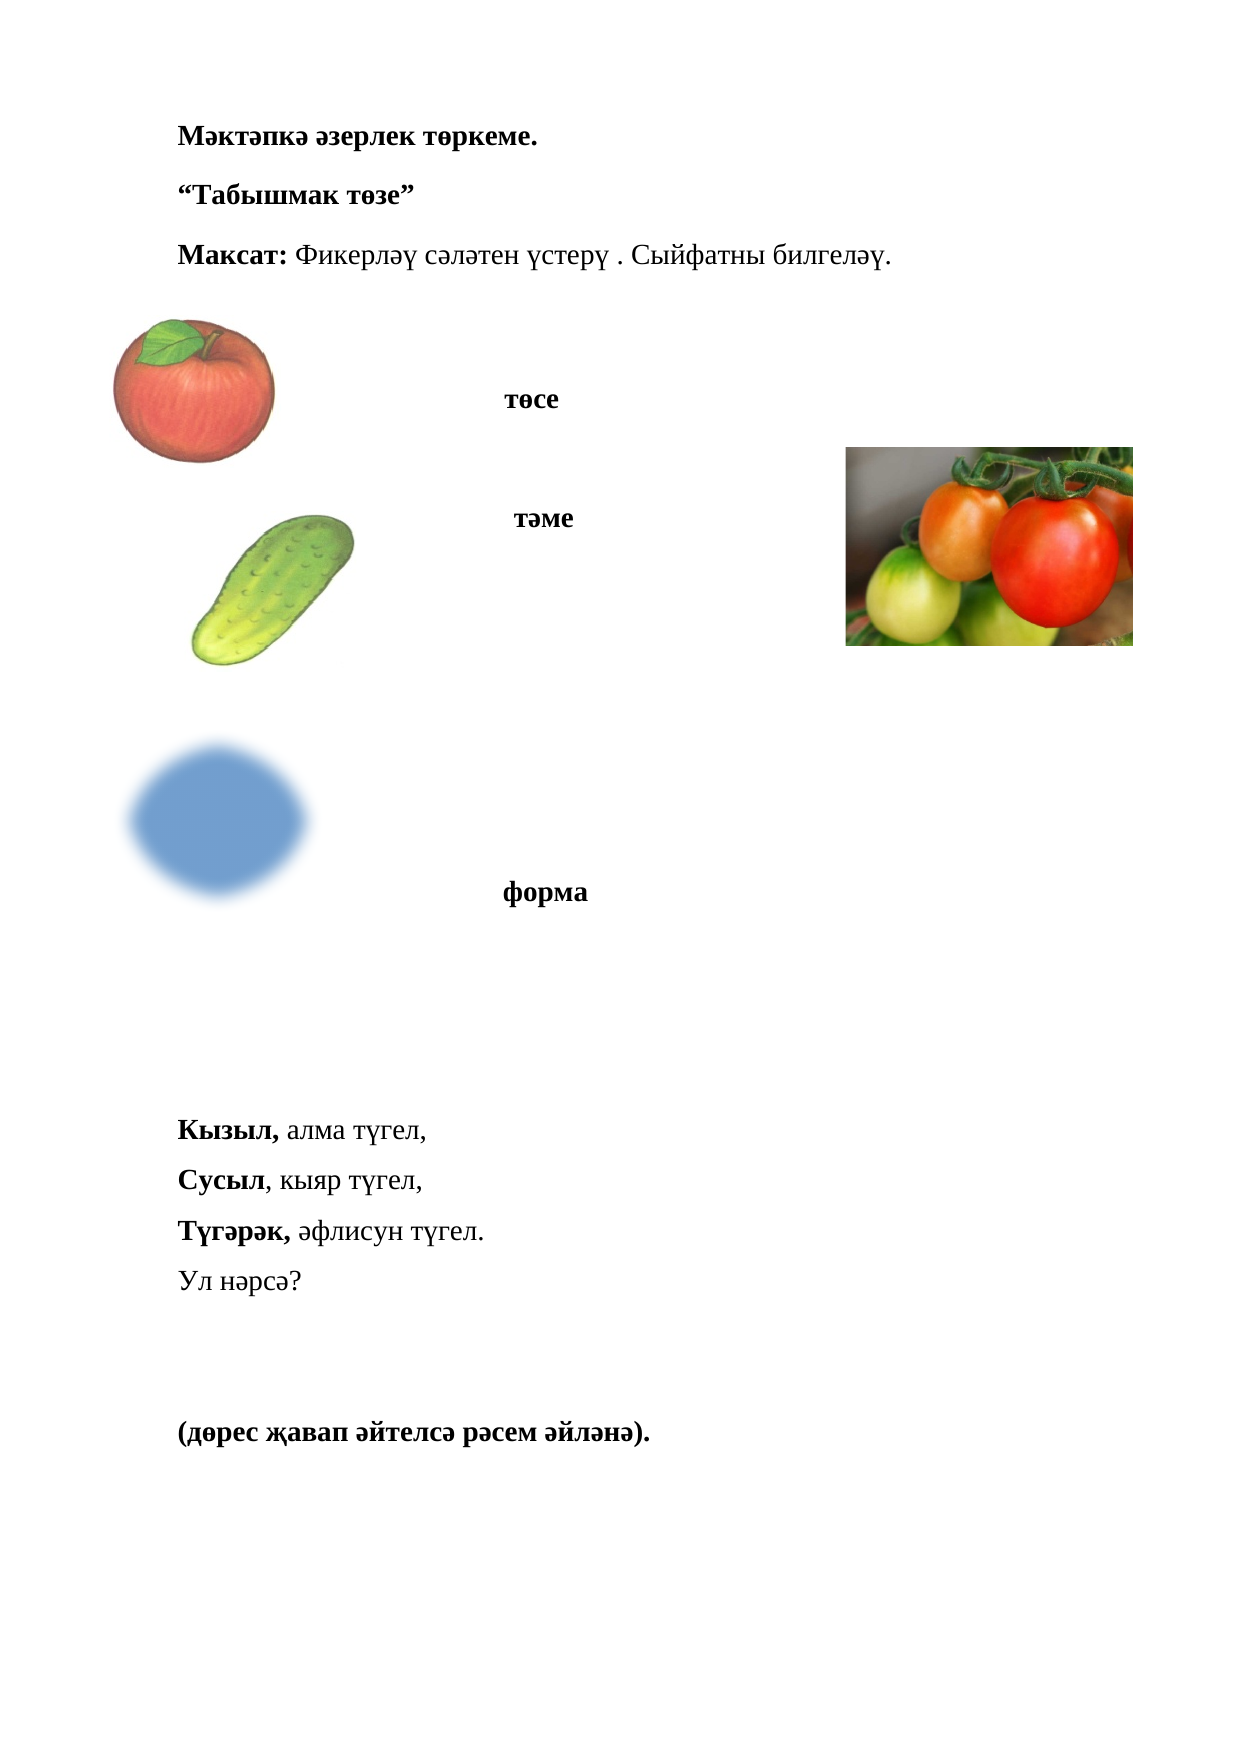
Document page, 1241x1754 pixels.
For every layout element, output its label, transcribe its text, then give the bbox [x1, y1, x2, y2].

text төсе [282, 381, 1152, 415]
text Кызыл, алма түгел, [177, 1112, 1152, 1146]
text форма [230, 874, 1152, 908]
text (дөрес җавап әйтелсә рәсем әйләнә). [177, 1414, 1152, 1447]
text Түгәрәк, әфлисун түгел. [177, 1213, 1152, 1246]
text Ул нәрсә? [177, 1263, 1152, 1297]
text тәме [847, 500, 1152, 534]
text Сусыл, кыяр түгел, [177, 1162, 1152, 1196]
text тәме [177, 500, 845, 534]
picture [109, 315, 282, 465]
text Максат: Фикерләү сәләтен үстерү . Сыйфатны билгеләү. [177, 237, 1152, 270]
text “Табышмак төзе” [177, 177, 1152, 211]
picture [184, 511, 357, 671]
text Мәктәпкә әзерлек төркеме. [177, 118, 1152, 152]
